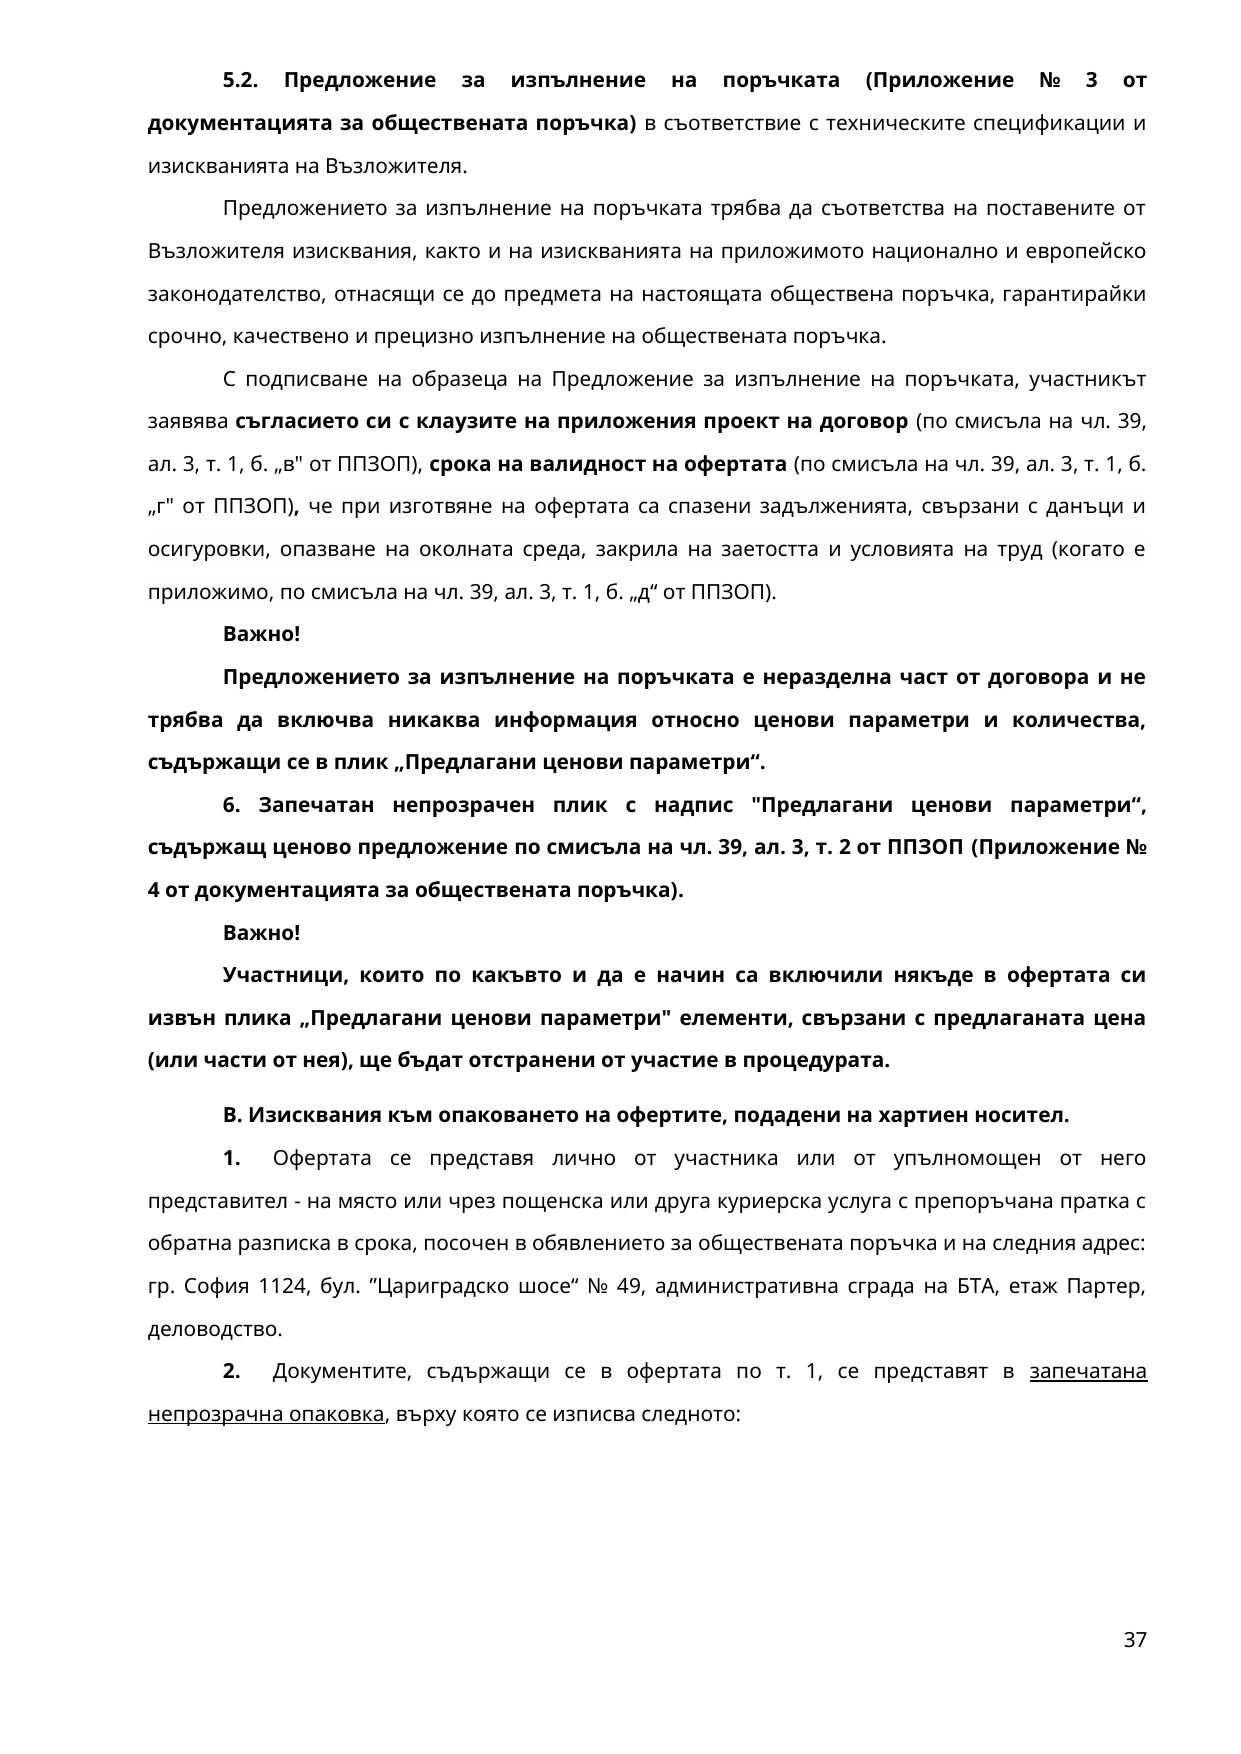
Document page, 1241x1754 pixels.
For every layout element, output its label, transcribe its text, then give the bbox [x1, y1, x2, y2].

text Важно! [148, 918, 1147, 946]
text Предложението за изпълнение на поръчката е неразделна част от договора и не трябва да включва никаква информация относно ценови параметри и количества, съдържащи се в плик „Предлагани ценови параметри“. [148, 662, 1147, 776]
text С подписване на образеца на Предложение за изпълнение на поръчката, участникът заявява съгласието си с клаузите на приложения проект на договор (по смисъла на чл. 39, ал. 3, т. 1, б. „в" от ППЗОП), срока на валидност на офертата (по смисъла на чл. 39, ал. 3, т. 1, б. „г" от ППЗОП), че при изготвяне на офертата са спазени задълженията, свързани с данъци и осигуровки, опазване на околната среда, закрила на заетостта и условията на труд (когато е приложимо, по смисъла на чл. 39, ал. 3, т. 1, б. „д“ от ППЗОП). [148, 563, 1147, 605]
text 6. Запечатан непрозрачен плик с надпис "Предлагани ценови параметри“, съдържащ ценово предложение по смисъла на чл. 39, ал. 3, т. 2 от ППЗОП (Приложение № 4 от документацията за обществената поръчка). [148, 790, 1147, 903]
text В. Изисквания към опаковането на офертите, подадени на хартиен носител. [148, 1101, 1147, 1129]
text Участници, които по какъвто и да е начин са включили някъде в офертата си извън плика „Предлагани ценови параметри" елементи, свързани с предлаганата цена (или части от нея), ще бъдат отстранени от участие в процедурата. [148, 960, 1147, 1074]
text 5.2. Предложение за изпълнение на поръчката (Приложение № 3 от документацията за обществената поръчка) в съответствие с техническите спецификации и изискванията на Възложителя. [148, 66, 1147, 179]
list Документите, съдържащи се в офертата по т. 1, се представят в запечатана непрозрачна опаковка, върху която се изписва следното: [148, 1356, 1147, 1427]
text Важно! [148, 619, 1147, 648]
text С подписване на образеца на Предложение за изпълнение на поръчката, участникът заявява съгласието си с клаузите на приложения проект на договор (по смисъла на чл. 39, ал. 3, т. 1, б. „в" от ППЗОП), срока на валидност на офертата (по смисъла на чл. 39, ал. 3, т. 1, б. „г" от ППЗОП), че при изготвяне на офертата са спазени задълженията, свързани с данъци и осигуровки, опазване на околната среда, закрила на заетостта и условията на труд (когато е приложимо, по смисъла на чл. 39, ал. 3, т. 1, б. „д“ от ППЗОП). [148, 364, 1147, 534]
list Офертата се представя лично от участника или от упълномощен от него представител - на място или чрез пощенска или друга куриерска услуга с препоръчана пратка с обратна разписка в срока, посочен в обявлението за обществената поръчка и на следния адрес: гр. София 1124, бул. ”Цариградско шосе“ № 49, административна сграда на БТА, етаж Партер, деловодство. [148, 1143, 1147, 1342]
text Предложението за изпълнение на поръчката трябва да съответства на поставените от Възложителя изисквания, както и на изискванията на приложимото национално и европейско законодателство, отнасящи се до предмета на настоящата обществена поръчка, гарантирайки срочно, качествено и прецизно изпълнение на обществената поръчка. [148, 193, 1147, 350]
